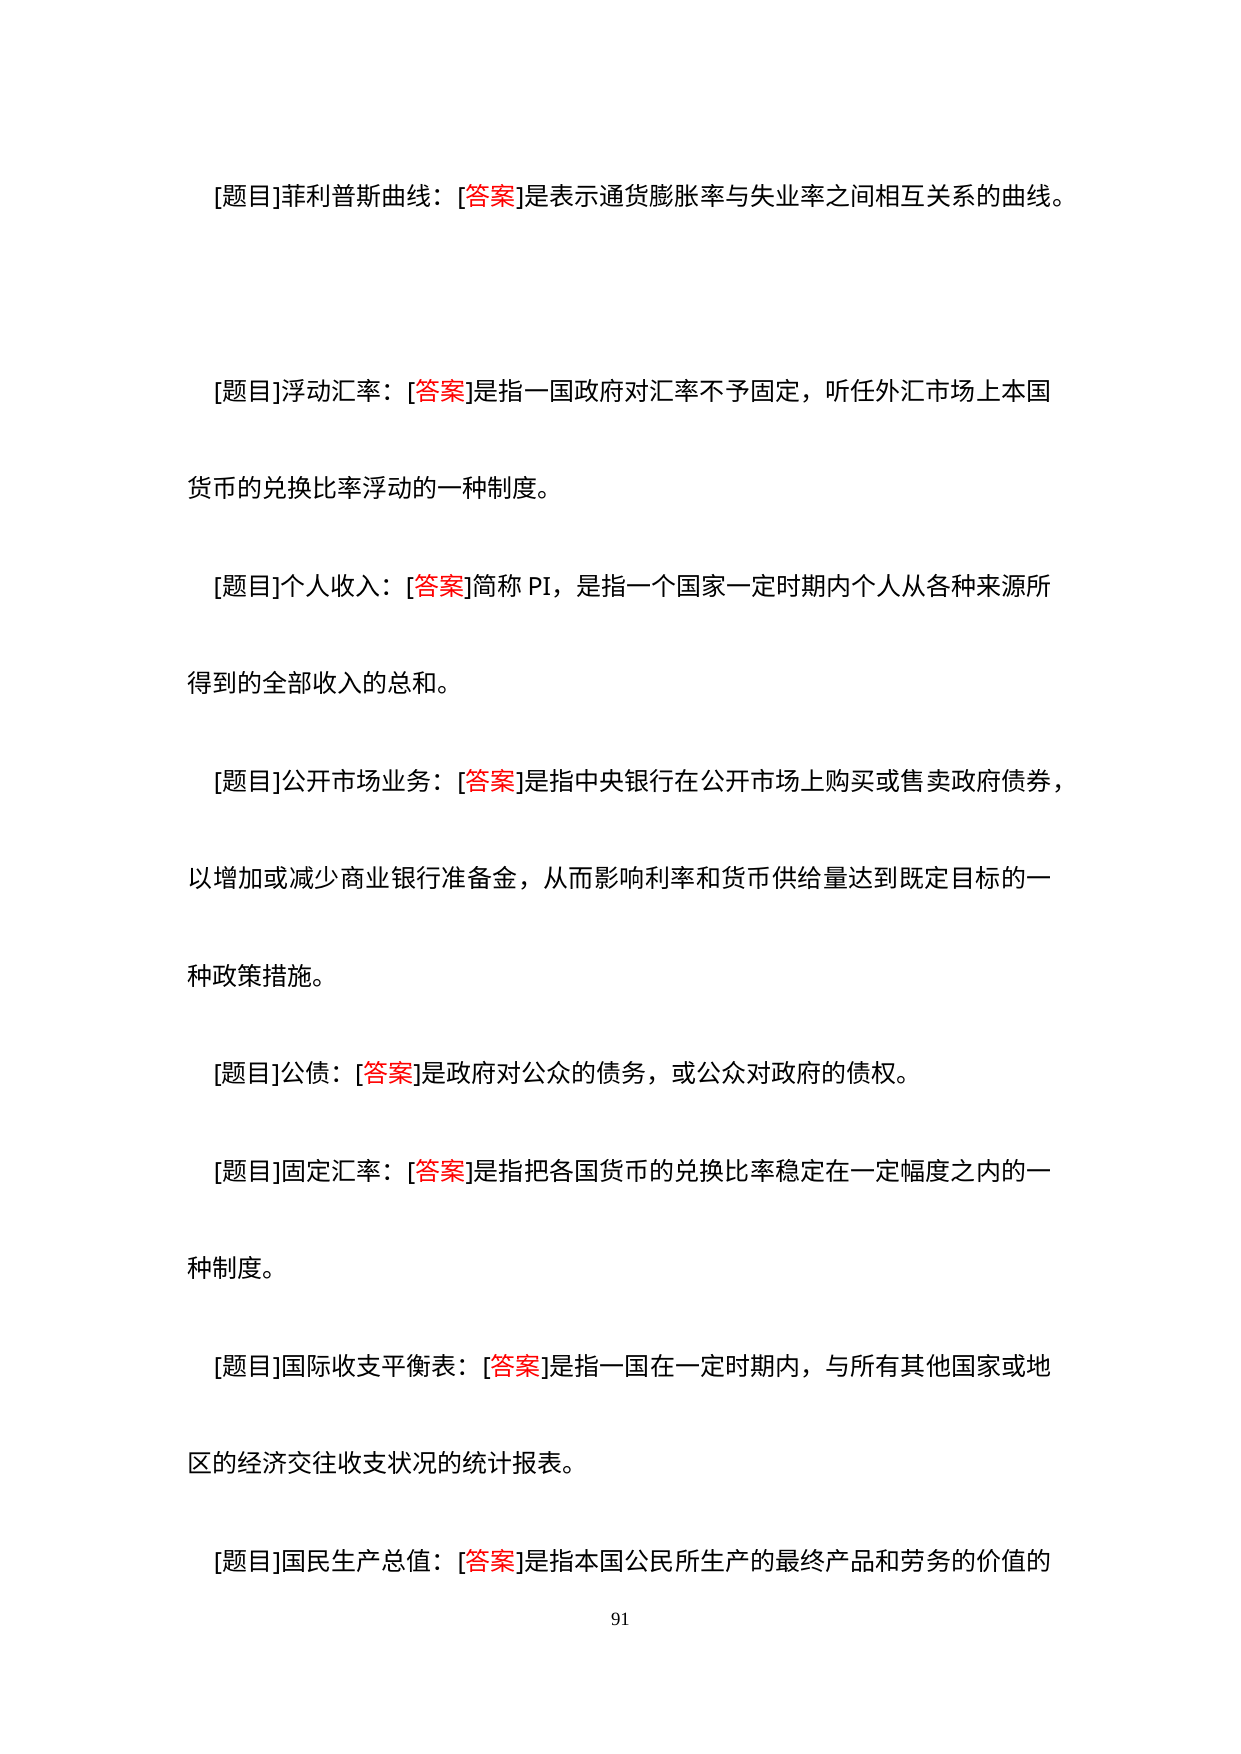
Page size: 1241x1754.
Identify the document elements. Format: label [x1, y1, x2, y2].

list [187, 162, 1053, 1592]
